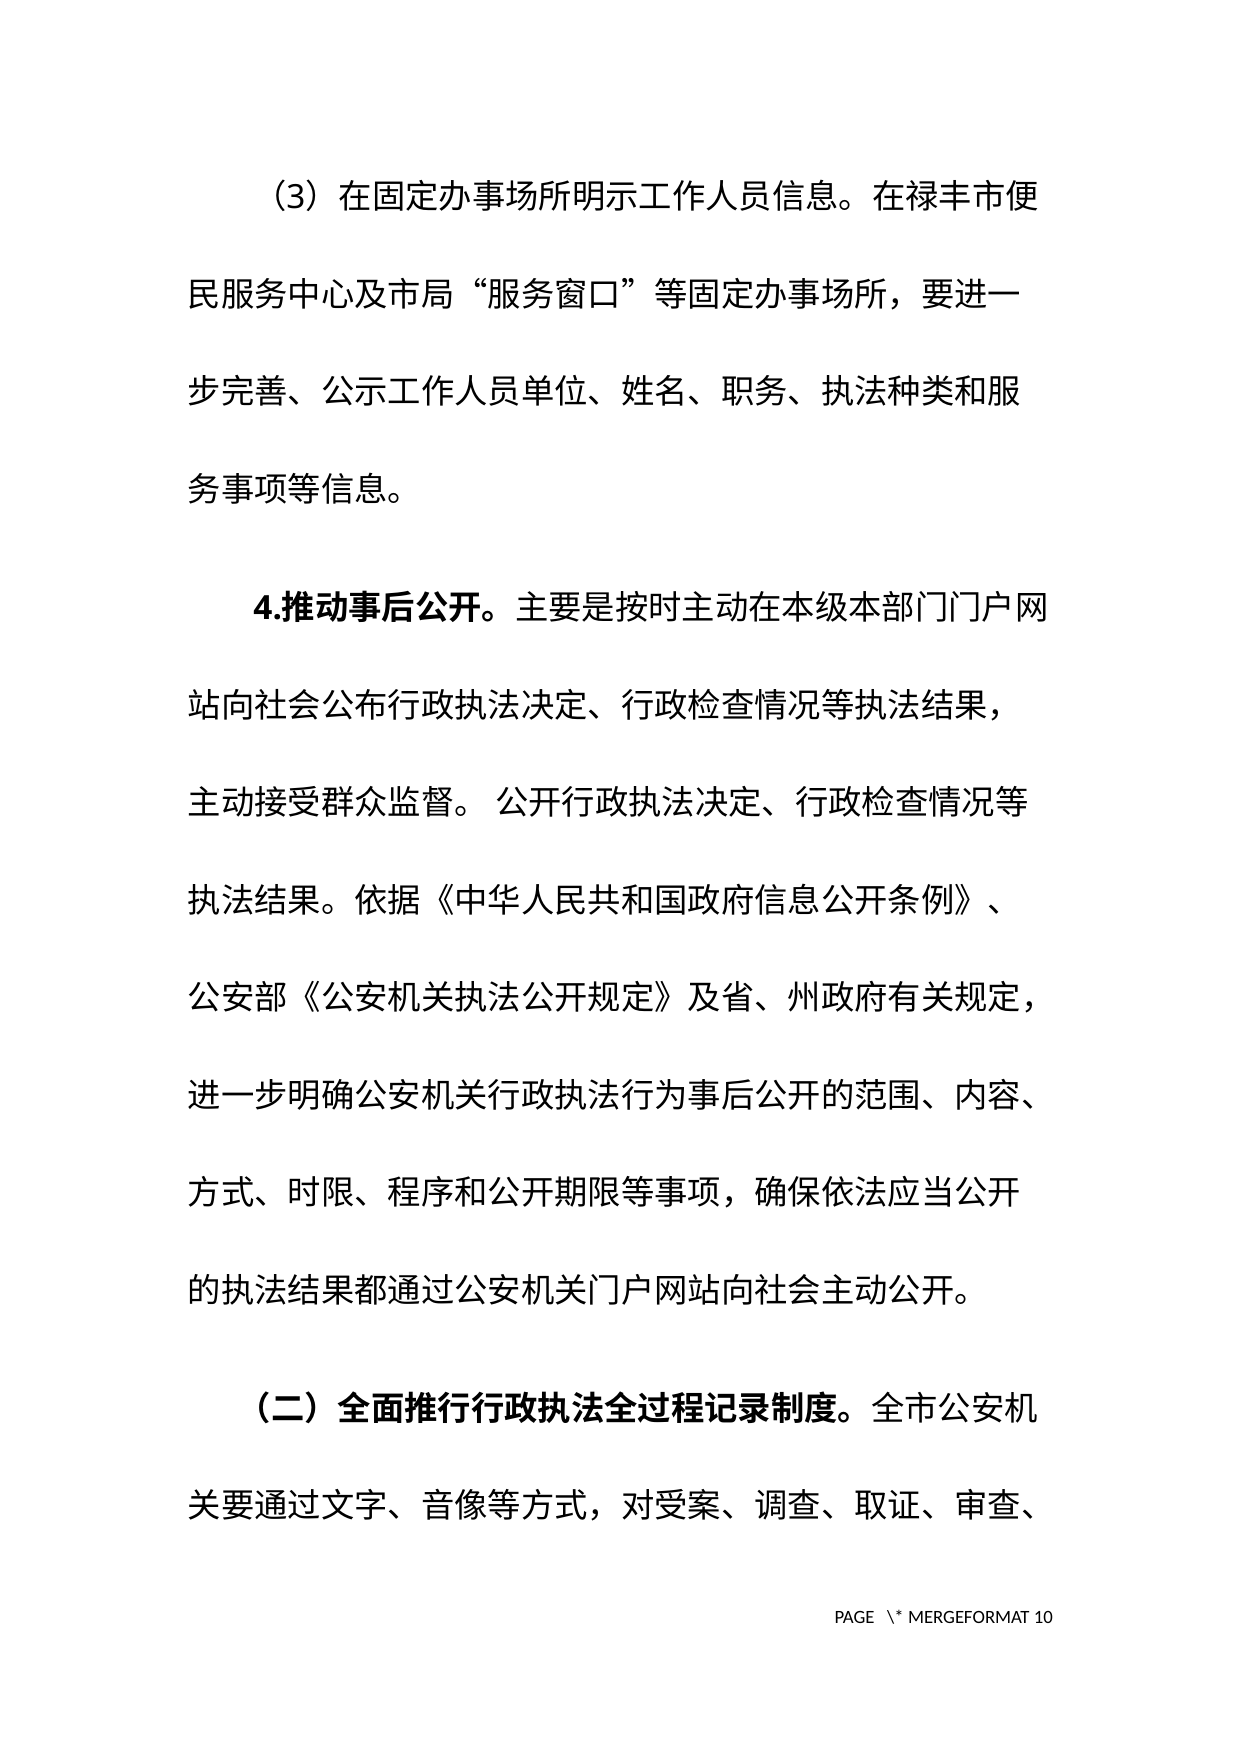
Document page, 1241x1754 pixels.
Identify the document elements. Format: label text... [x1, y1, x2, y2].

text 4.推动事后公开。主要是按时主动在本级本部门门户网站向社会公布行政执法决定、行政检查情况等执法结果，主动接受群众监督。 公开行政执法决定、行政检查情况等执法结果。依据《中华人民共和国政府信息公开条例》、公安部《公安机关执法公开规定》及省、州政府有关规定，进一步明确公安机关行政执法行为事后公开的范围、内容、方式、时限、程序和公开期限等事项，确保依法应当公开的执法结果都通过公安机关门户网站向社会主动公开。 [187, 573, 1053, 1320]
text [187, 1373, 1053, 1536]
text （3）在固定办事场所明示工作人员信息。在禄丰市便民服务中心及市局“服务窗口”等固定办事场所，要进一步完善、公示工作人员单位、姓名、职务、执法种类和服务事项等信息。 [187, 162, 1053, 519]
